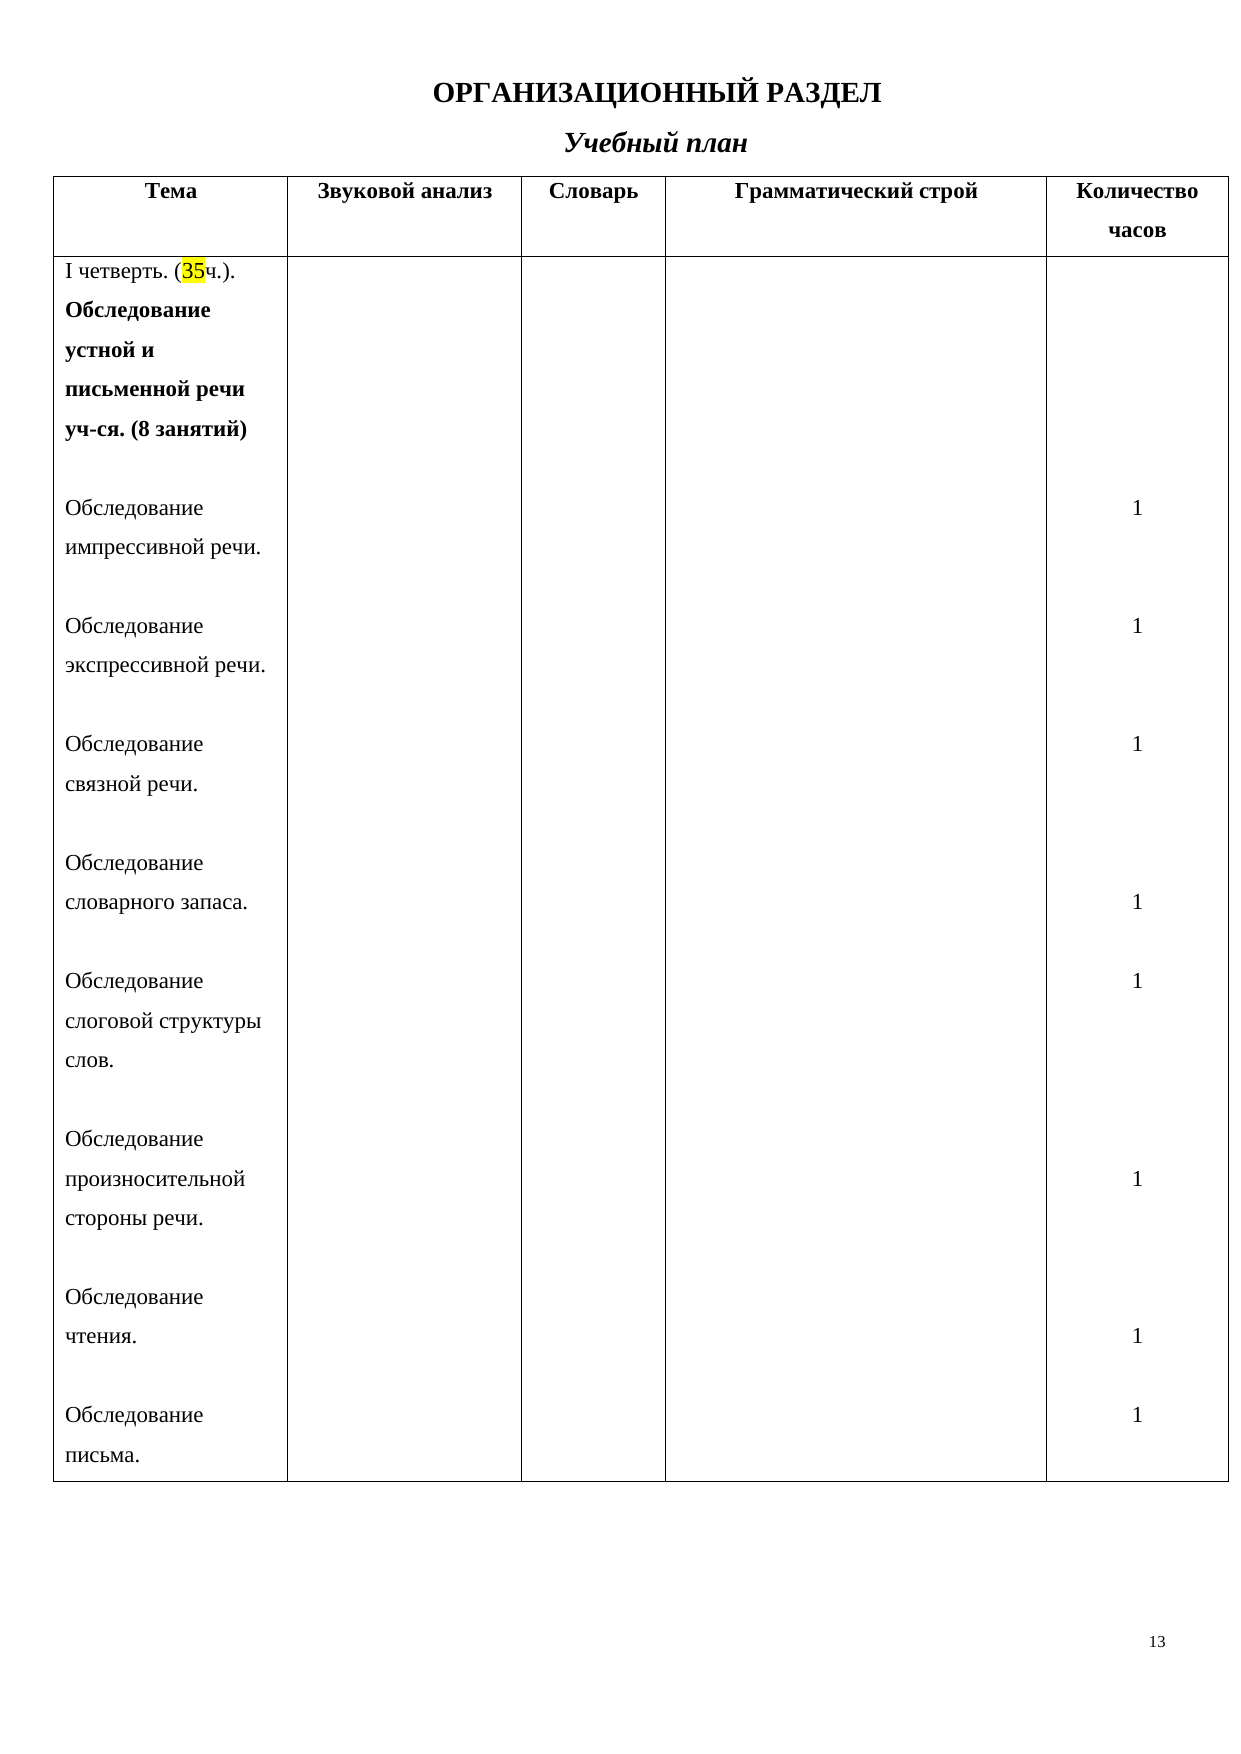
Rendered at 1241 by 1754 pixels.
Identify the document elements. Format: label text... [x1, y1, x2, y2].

table_cell [666, 257, 1046, 1481]
text ОРГАНИЗАЦИОННЫЙ РАЗДЕЛ [75, 75, 1165, 108]
table_header Звуковой анализ [288, 177, 521, 256]
table_header Количество часов [1047, 177, 1228, 256]
table_header Тема [54, 177, 287, 256]
table_header Грамматический строй [666, 177, 1046, 256]
table_cell [522, 257, 665, 1481]
table_cell 1 1 1 1 1 1 1 1 [1047, 257, 1228, 1481]
text Учебный план [75, 125, 1165, 159]
table_header Словарь [522, 177, 665, 256]
table_cell [288, 257, 521, 1481]
table_cell I четверть. (35ч.). Обследование устной и письменной речи уч-ся. (8 занятий) Обследование импрессивной речи. Обследование экспрессивной речи. Обследование связной речи. Обследование словарного запаса. Обследование слоговой структуры слов. Обследование произносительной стороны речи. Обследование чтения. Обследование письма. [54, 257, 287, 1481]
